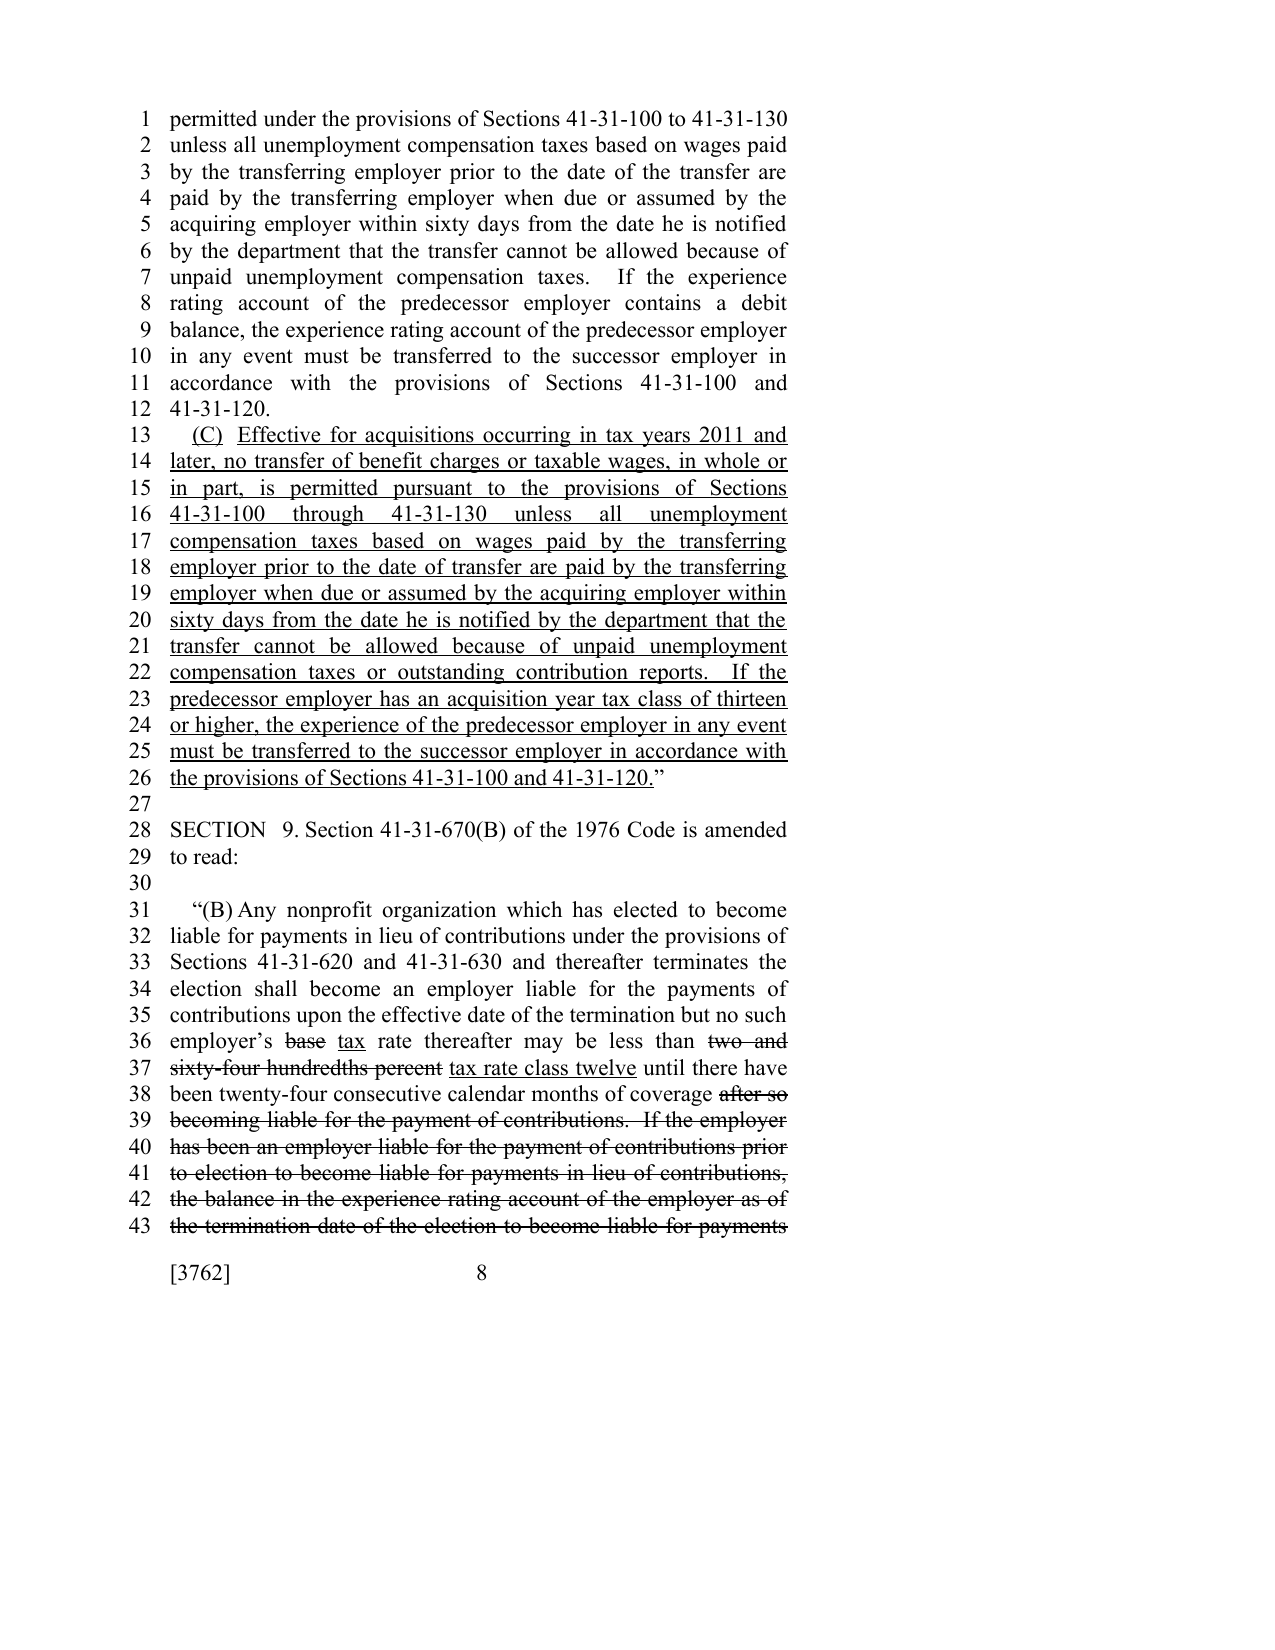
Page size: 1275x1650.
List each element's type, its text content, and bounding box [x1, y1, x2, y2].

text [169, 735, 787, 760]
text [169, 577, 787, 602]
text SECTION 9. Section 41-31-670(B) of the 1976 Code is amended to read: [169, 817, 787, 869]
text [169, 105, 787, 421]
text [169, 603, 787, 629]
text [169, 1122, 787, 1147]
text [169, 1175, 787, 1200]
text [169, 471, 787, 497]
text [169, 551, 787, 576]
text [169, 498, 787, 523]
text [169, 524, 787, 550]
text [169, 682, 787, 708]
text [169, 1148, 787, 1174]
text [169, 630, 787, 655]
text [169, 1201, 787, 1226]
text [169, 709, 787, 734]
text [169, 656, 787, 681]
